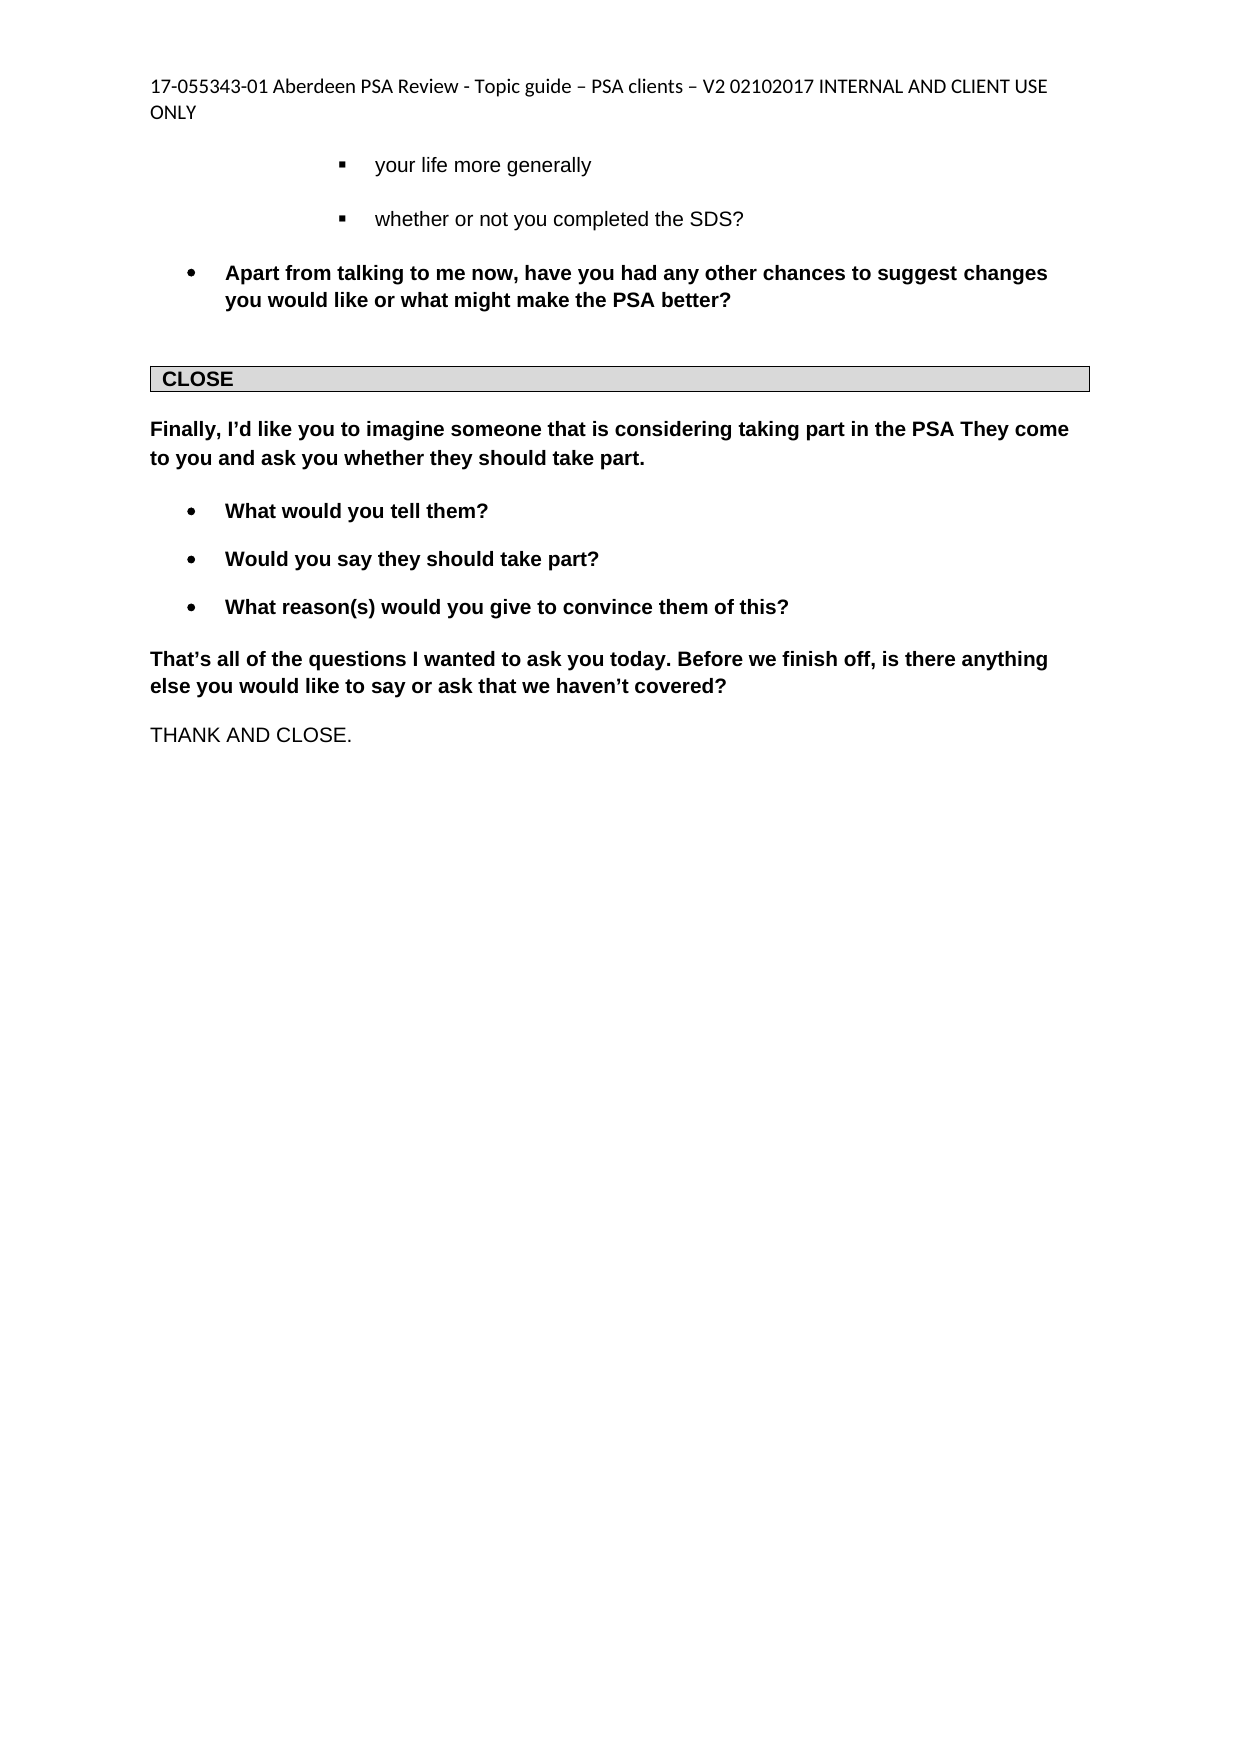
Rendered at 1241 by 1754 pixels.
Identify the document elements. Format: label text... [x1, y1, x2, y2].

text Finally, I’d like you to imagine someone that is considering taking part in the PSA They come to you and ask you whether they should take part. [150, 417, 1090, 469]
table_header CLOSE [151, 367, 1089, 391]
list That’s all of the questions I wanted to ask you today. Before we finish off, is there anything else you would like to say or ask that we haven’t covered? [150, 647, 1090, 698]
list whether or not you completed the SDS? [337, 206, 1090, 231]
list your life more generally [337, 153, 1090, 177]
list Would you say they should take part? [187, 547, 1090, 571]
list What reason(s) would you give to convince them of this? [187, 595, 1090, 619]
text THANK AND CLOSE. [150, 723, 1090, 747]
list Apart from talking to me now, have you had any other chances to suggest changes you would like or what might make the PSA better? [187, 260, 1090, 312]
list What would you tell them? [187, 499, 1090, 523]
